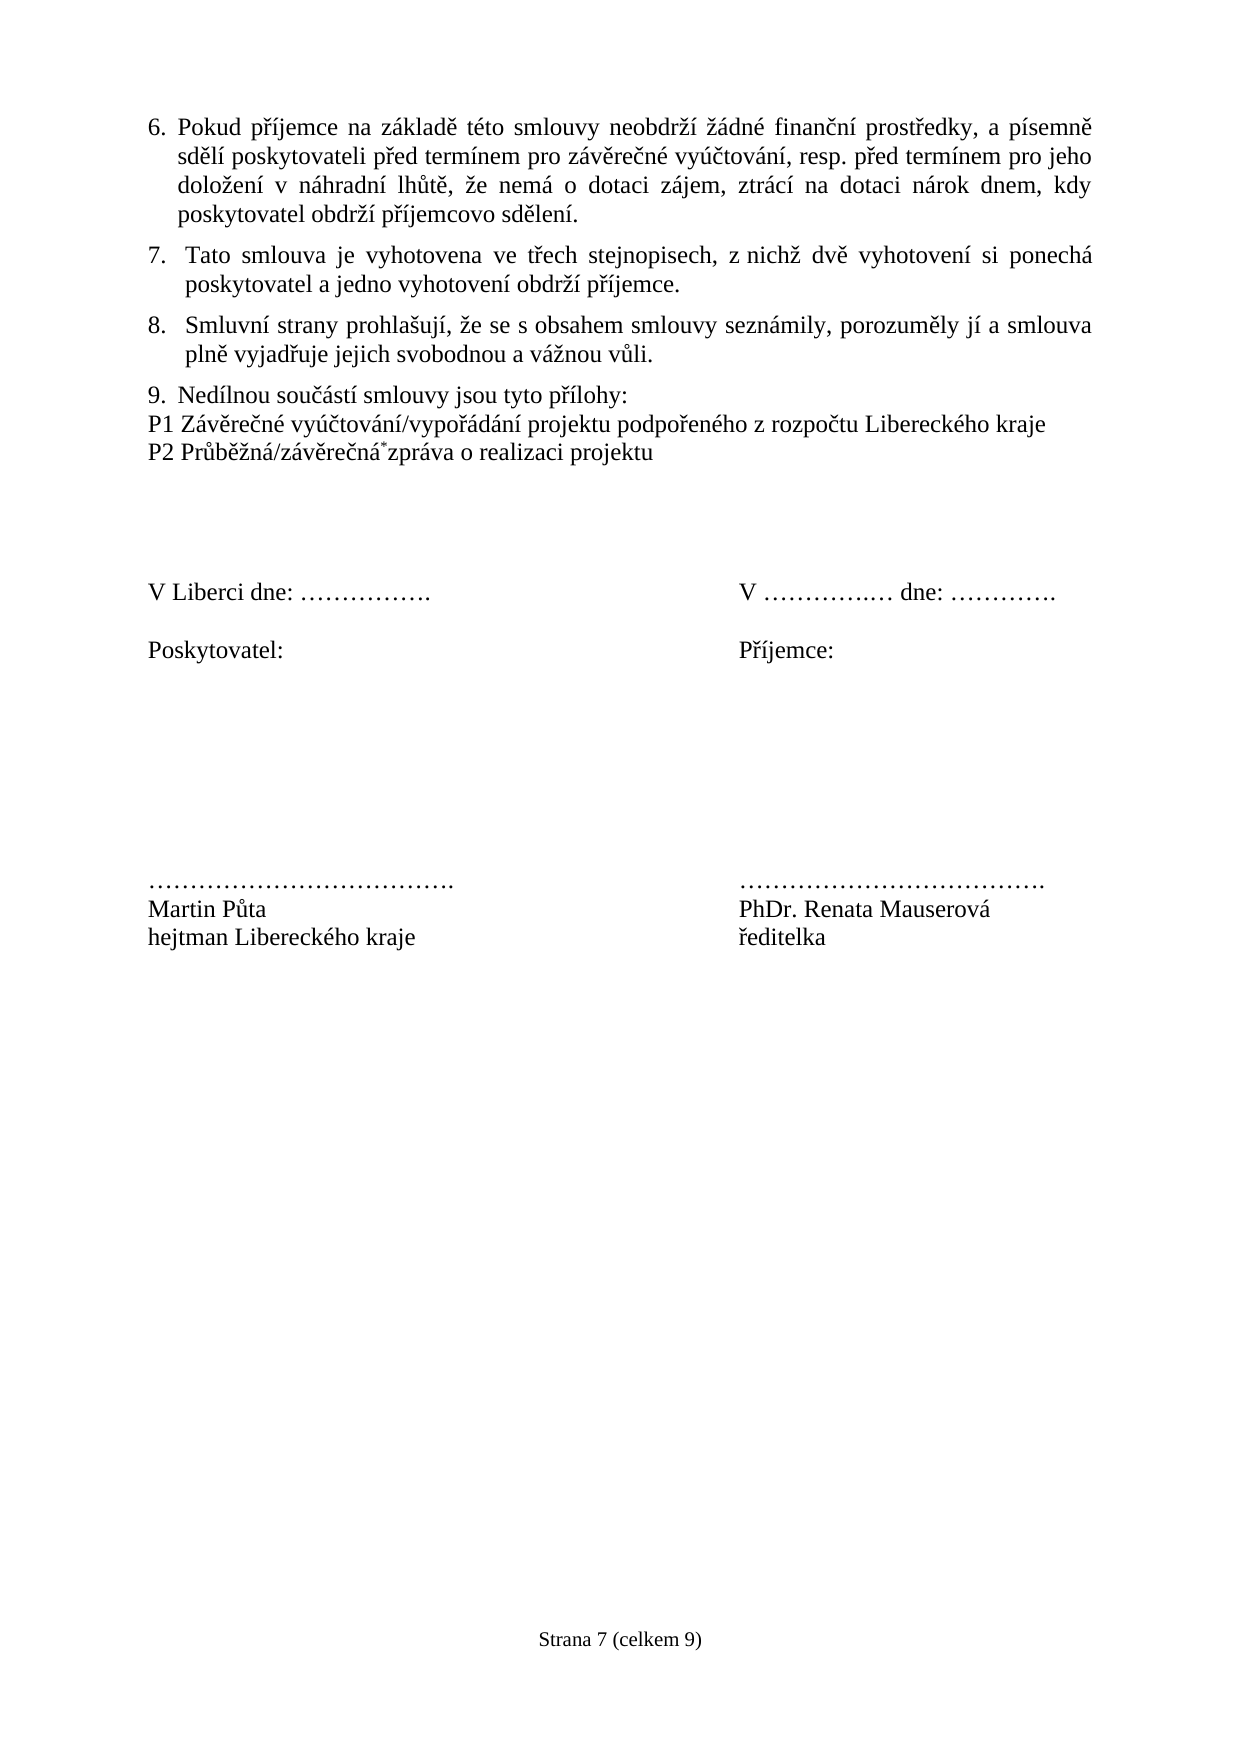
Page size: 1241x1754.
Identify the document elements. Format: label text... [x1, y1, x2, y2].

list Tato smlouva je vyhotovena ve třech stejnopisech, z nichž dvě vyhotovení si ponechá poskytovatel a jedno vyhotovení obdrží příjemce. [148, 240, 1093, 297]
text hejtman Libereckého kraje ředitelka [148, 922, 1093, 951]
text Martin Půta PhDr. Renata Mauserová [148, 894, 1093, 922]
list Smluvní strany prohlašují, že se s obsahem smlouvy seznámily, porozuměly jí a smlouva plně vyjadřuje jejich svobodnou a vážnou vůli. [148, 310, 1093, 367]
list Nedílnou součástí smlouvy jsou tyto přílohy: [148, 380, 1093, 409]
text P1 Závěrečné vyúčtování/vypořádání projektu podpořeného z rozpočtu Libereckého kraje [148, 409, 1093, 437]
text P2 Průběžná/závěrečná*zpráva o realizaci projektu [148, 437, 1093, 466]
list Pokud příjemce na základě této smlouvy neobdrží žádné finanční prostředky, a písemně sdělí poskytovateli před termínem pro závěrečné vyúčtování, resp. před termínem pro jeho doložení v náhradní lhůtě, že nemá o dotaci zájem, ztrácí na dotaci nárok dnem, kdy poskytovatel obdrží příjemcovo sdělení. [148, 112, 1093, 227]
text ………………………………. ………………………………. [148, 865, 1093, 894]
text Poskytovatel: Příjemce: [148, 635, 1093, 664]
text V Liberci dne: ……………. V ………….… dne: …………. [148, 577, 1093, 606]
